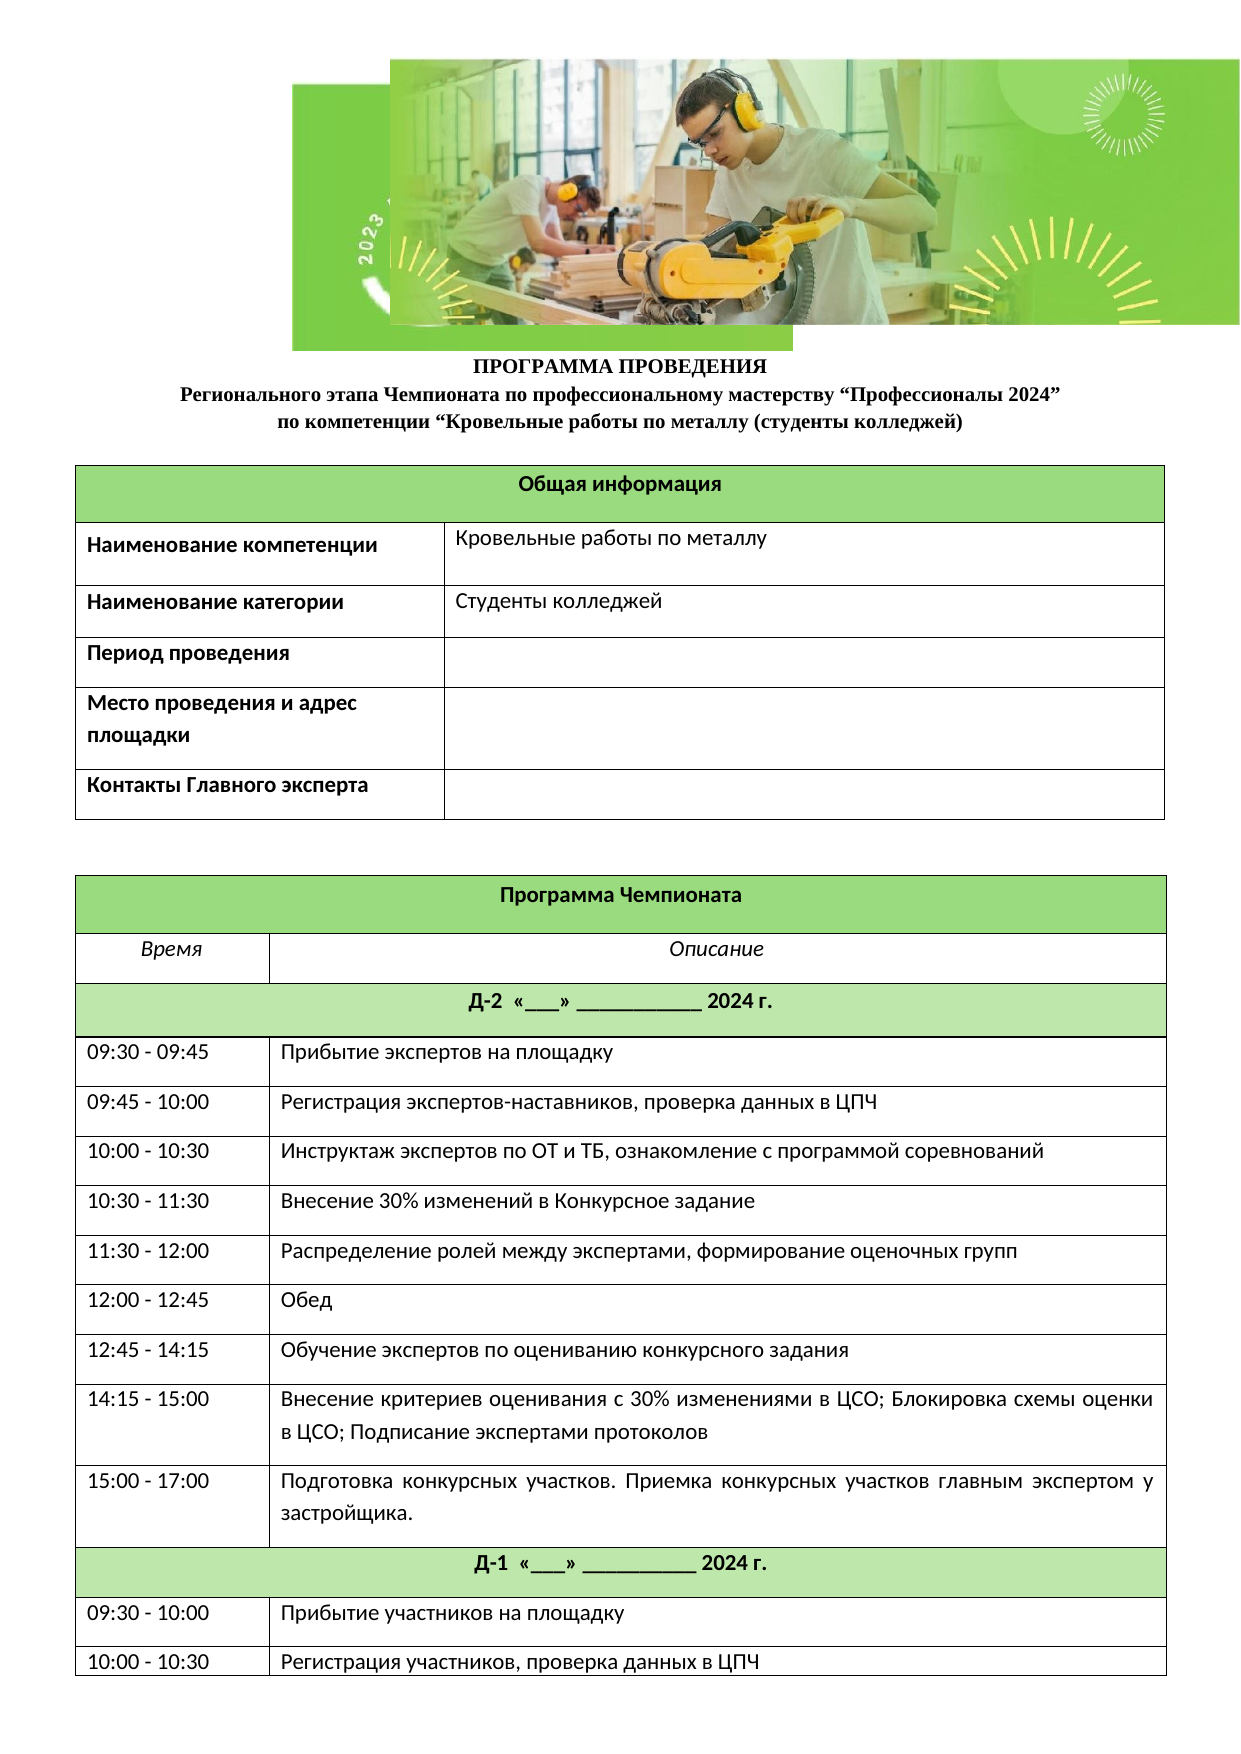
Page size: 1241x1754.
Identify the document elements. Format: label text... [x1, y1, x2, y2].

table_cell 10:00 - 10:30 [76, 1647, 269, 1675]
table_cell Контакты Главного эксперта [76, 770, 444, 819]
table_cell Д-2 «___» ___________ 2024 г. [76, 984, 1166, 1036]
table_cell Д-1 «___» __________ 2024 г. [76, 1548, 1166, 1597]
table_cell 09:45 - 10:00 [76, 1087, 269, 1136]
table_cell Студенты колледжей [445, 586, 1164, 637]
table_cell Наименование категории [76, 586, 444, 637]
table_cell Кровельные работы по металлу [445, 523, 1164, 585]
table_cell Внесение 30% изменений в Конкурсное задание [270, 1186, 1166, 1235]
text по компетенции “Кровельные работы по металлу (студенты колледжей) [75, 409, 1165, 433]
table_cell 11:30 - 12:00 [76, 1236, 269, 1284]
table_cell Период проведения [76, 638, 444, 687]
table_cell Подготовка конкурсных участков. Приемка конкурсных участков главным экспертом у застройщика. [270, 1466, 1166, 1547]
table_cell Распределение ролей между экспертами, формирование оценочных групп [270, 1236, 1166, 1284]
table_cell [445, 638, 1164, 687]
table_cell [445, 688, 1164, 769]
text ПРОГРАММА ПРОВЕДЕНИЯ [75, 121, 1165, 378]
table_cell Описание [270, 934, 1166, 983]
table_cell [445, 770, 1164, 819]
table_cell 15:00 - 17:00 [76, 1466, 269, 1547]
table_cell Прибытие участников на площадку [270, 1598, 1166, 1646]
table_cell Прибытие экспертов на площадку [270, 1038, 1166, 1086]
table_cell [270, 1647, 1166, 1675]
table_cell Регистрация экспертов-наставников, проверка данных в ЦПЧ [270, 1087, 1166, 1136]
table_cell 10:00 - 10:30 [76, 1137, 269, 1185]
table_cell Обед [270, 1285, 1166, 1334]
table_cell 14:15 - 15:00 [76, 1385, 269, 1465]
table_cell 09:30 - 09:45 [76, 1038, 269, 1086]
picture [292, 57, 1241, 325]
table_cell Наименование компетенции [76, 523, 444, 585]
table_cell 12:00 - 12:45 [76, 1285, 269, 1334]
table_header Общая информация [76, 466, 1164, 522]
table_cell Время [76, 934, 269, 983]
table_cell Обучение экспертов по оцениванию конкурсного задания [270, 1335, 1166, 1383]
table_header Программа Чемпионата [76, 876, 1166, 933]
table_cell Место проведения и адрес площадки [76, 688, 444, 769]
text Регионального этапа Чемпионата по профессиональному мастерству “Профессионалы 2024” [75, 382, 1165, 406]
table_cell Внесение критериев оценивания с 30% изменениями в ЦСО; Блокировка схемы оценки в ЦСО; Подписание экспертами протоколов [270, 1385, 1166, 1465]
table_cell 10:30 - 11:30 [76, 1186, 269, 1235]
table_cell 12:45 - 14:15 [76, 1335, 269, 1383]
table_cell 09:30 - 10:00 [76, 1598, 269, 1646]
table_cell Инструктаж экспертов по ОТ и ТБ, ознакомление с программой соревнований [270, 1137, 1166, 1185]
